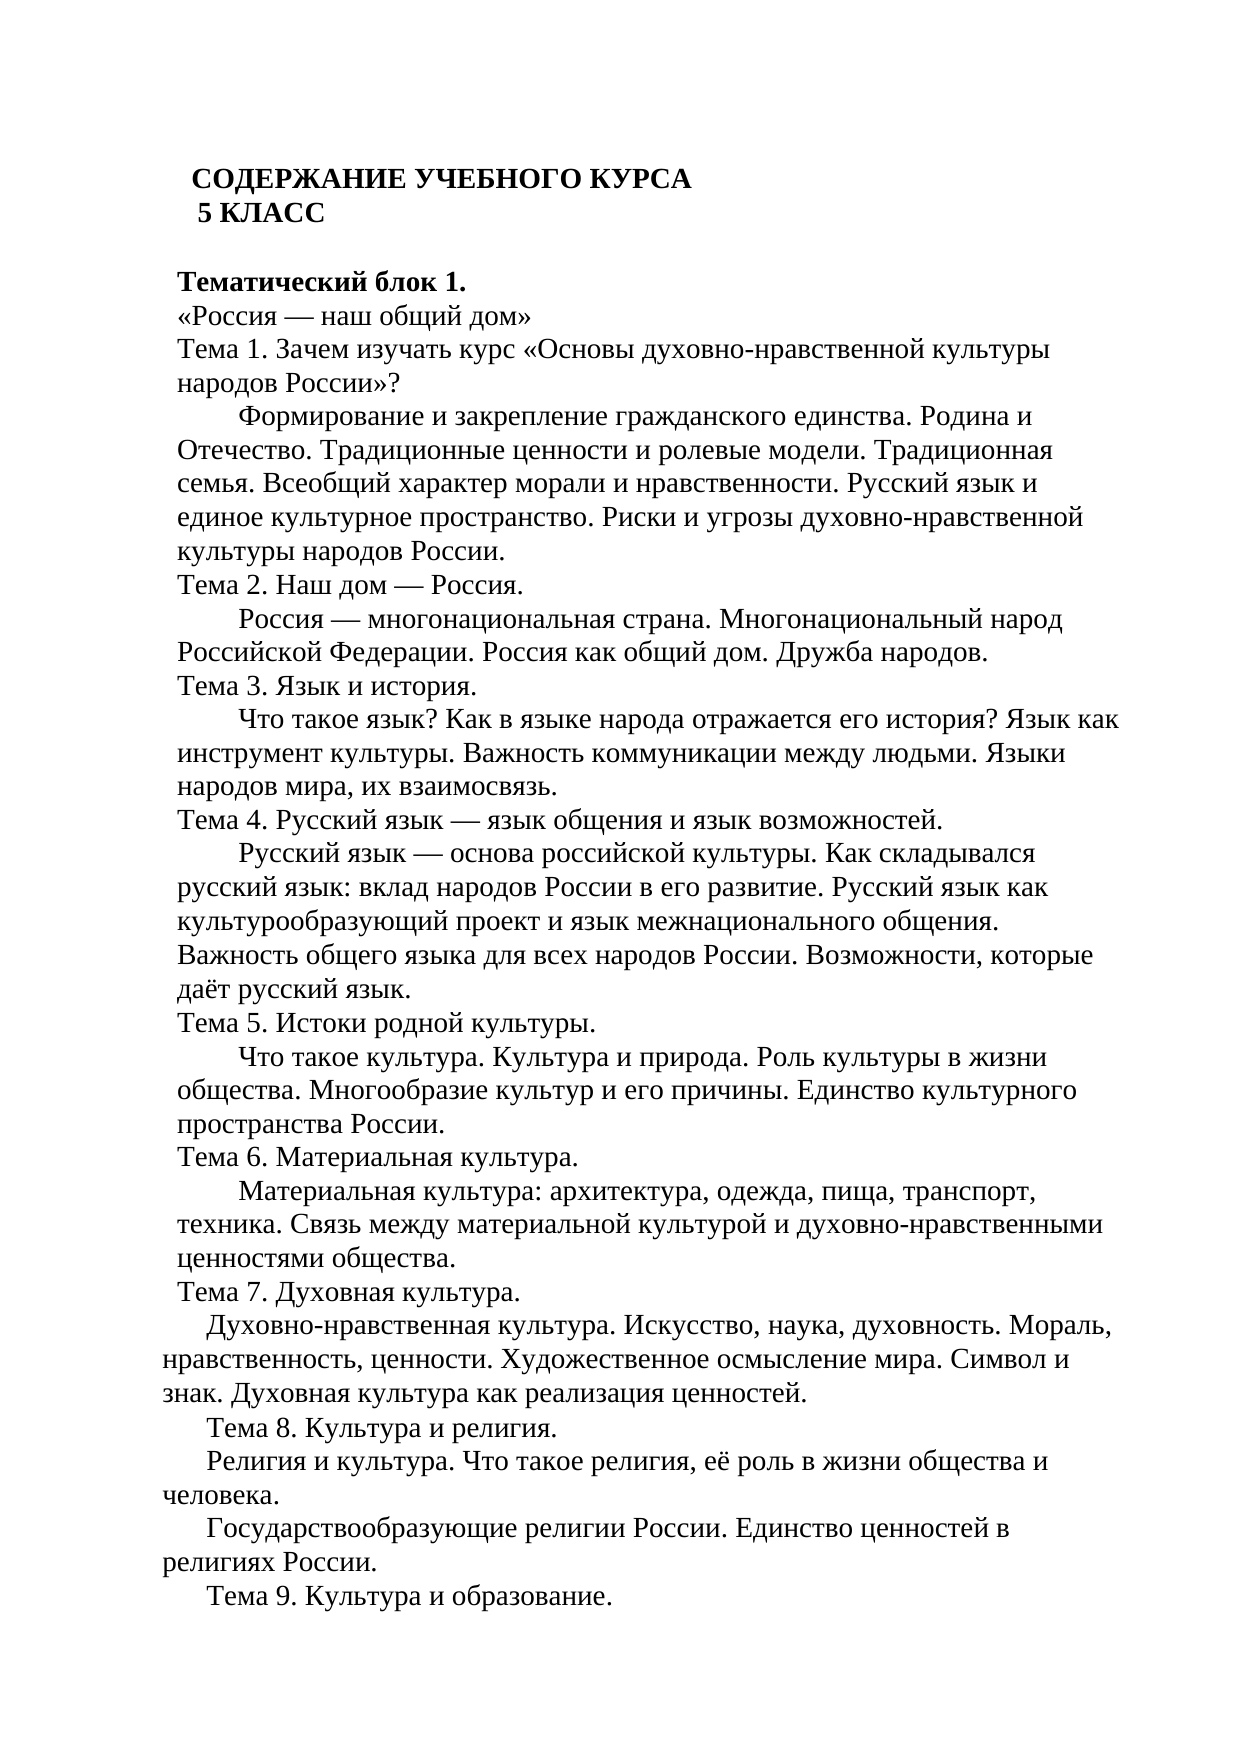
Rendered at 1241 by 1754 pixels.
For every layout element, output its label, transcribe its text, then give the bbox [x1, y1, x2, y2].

text Тема 4. Русский язык — язык общения и язык возможностей. [177, 802, 1126, 836]
text Что такое культура. Культура и природа. Роль культуры в жизни общества. Многообразие культур и его причины. Единство культурного пространства России. [177, 1039, 1126, 1139]
text Тематический блок 1. [177, 264, 1126, 298]
text «Россия — наш общий дом» Тема 1. Зачем изучать курс «Основы духовно-нравственной культуры народов России»? [177, 298, 1126, 398]
text Тема 7. Духовная культура. [177, 1274, 1126, 1307]
text Духовно-нравственная культура. Искусство, наука, духовность. Мораль, нравственность, ценности. Художественное осмысление мира. Символ и знак. Духовная культура как реализация ценностей. [162, 1307, 1126, 1410]
text 5 КЛАСС [88, 195, 1126, 228]
text Россия — многонациональная страна. Многонациональный народ Российской Федерации. Россия как общий дом. Дружба народов. [177, 601, 1126, 668]
text Формирование и закрепление гражданского единства. Родина и Отечество. Традиционные ценности и ролевые модели. Традиционная семья. Всеобщий характер морали и нравственности. Русский язык и единое культурное пространство. Риски и угрозы духовно-нравственной культуры народов России. [177, 398, 1126, 567]
text Тема 6. Материальная культура. [177, 1139, 1126, 1173]
text Что такое язык? Как в языке народа отражается его история? Язык как инструмент культуры. Важность коммуникации между людьми. Языки народов мира, их взаимосвязь. [177, 701, 1126, 802]
text Тема 2. Наш дом — Россия. [177, 567, 1126, 601]
text Тема 5. Истоки родной культуры. [177, 1005, 1126, 1039]
text Тема 3. Язык и история. [177, 668, 1126, 701]
text Государствообразующие религии России. Единство ценностей в религиях России. [162, 1511, 1126, 1578]
text Тема 8. Культура и религия. [162, 1410, 1126, 1443]
text Религия и культура. Что такое религия, её роль в жизни общества и человека. [162, 1443, 1126, 1511]
text Русский язык — основа российской культуры. Как складывался русский язык: вклад народов России в его развитие. Русский язык как культурообразующий проект и язык межнационального общения. Важность общего языка для всех народов России. Возможности, которые даёт русский язык. [177, 836, 1126, 1005]
text СОДЕРЖАНИЕ УЧЕБНОГО КУРСА [88, 161, 1126, 195]
text Материальная культура: архитектура, одежда, пища, транспорт, техника. Связь между материальной культурой и духовно-нравственными ценностями общества. [177, 1173, 1126, 1274]
text Тема 9. Культура и образование. [162, 1578, 1126, 1611]
